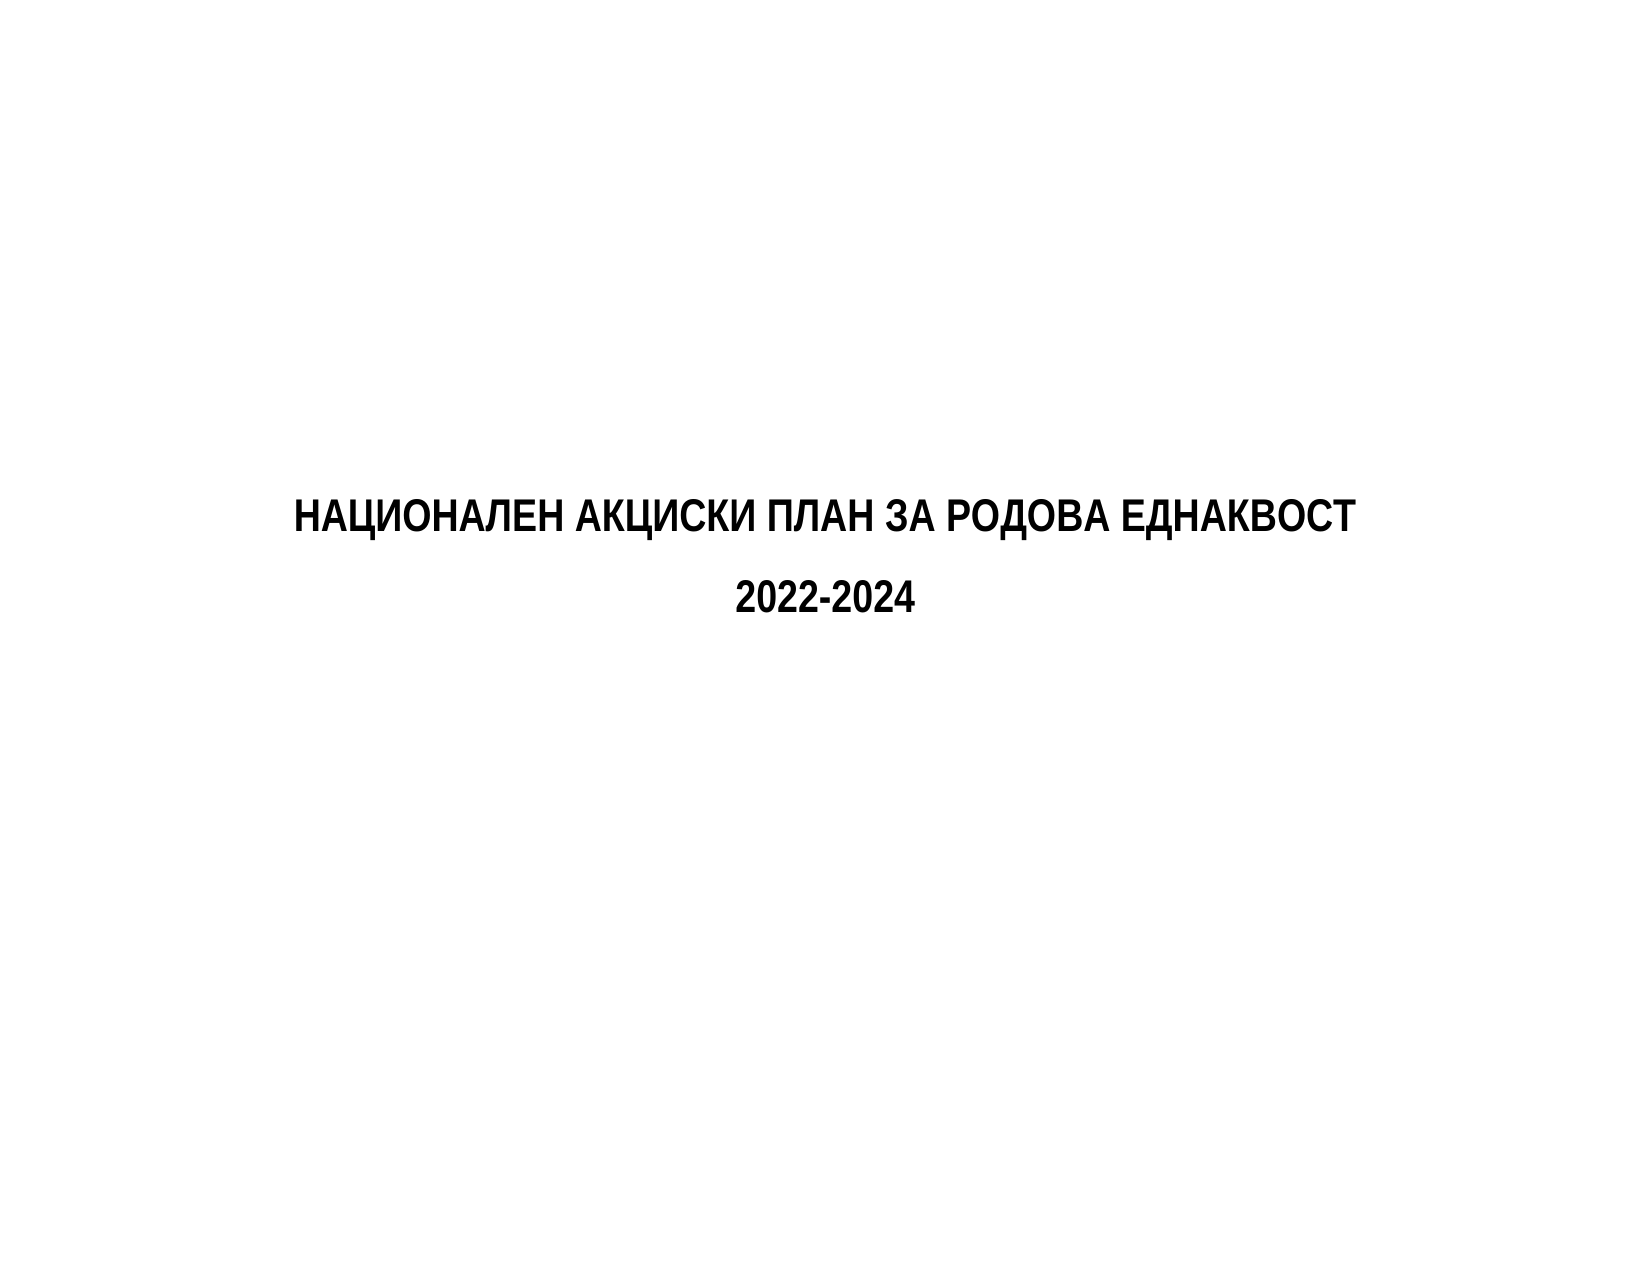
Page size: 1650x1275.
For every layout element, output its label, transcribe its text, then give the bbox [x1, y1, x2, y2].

text НАЦИОНАЛЕН АКЦИСКИ ПЛАН ЗА РОДОВА ЕДНАКВОСТ [150, 488, 1500, 541]
text 2022-2024 [150, 569, 1500, 622]
